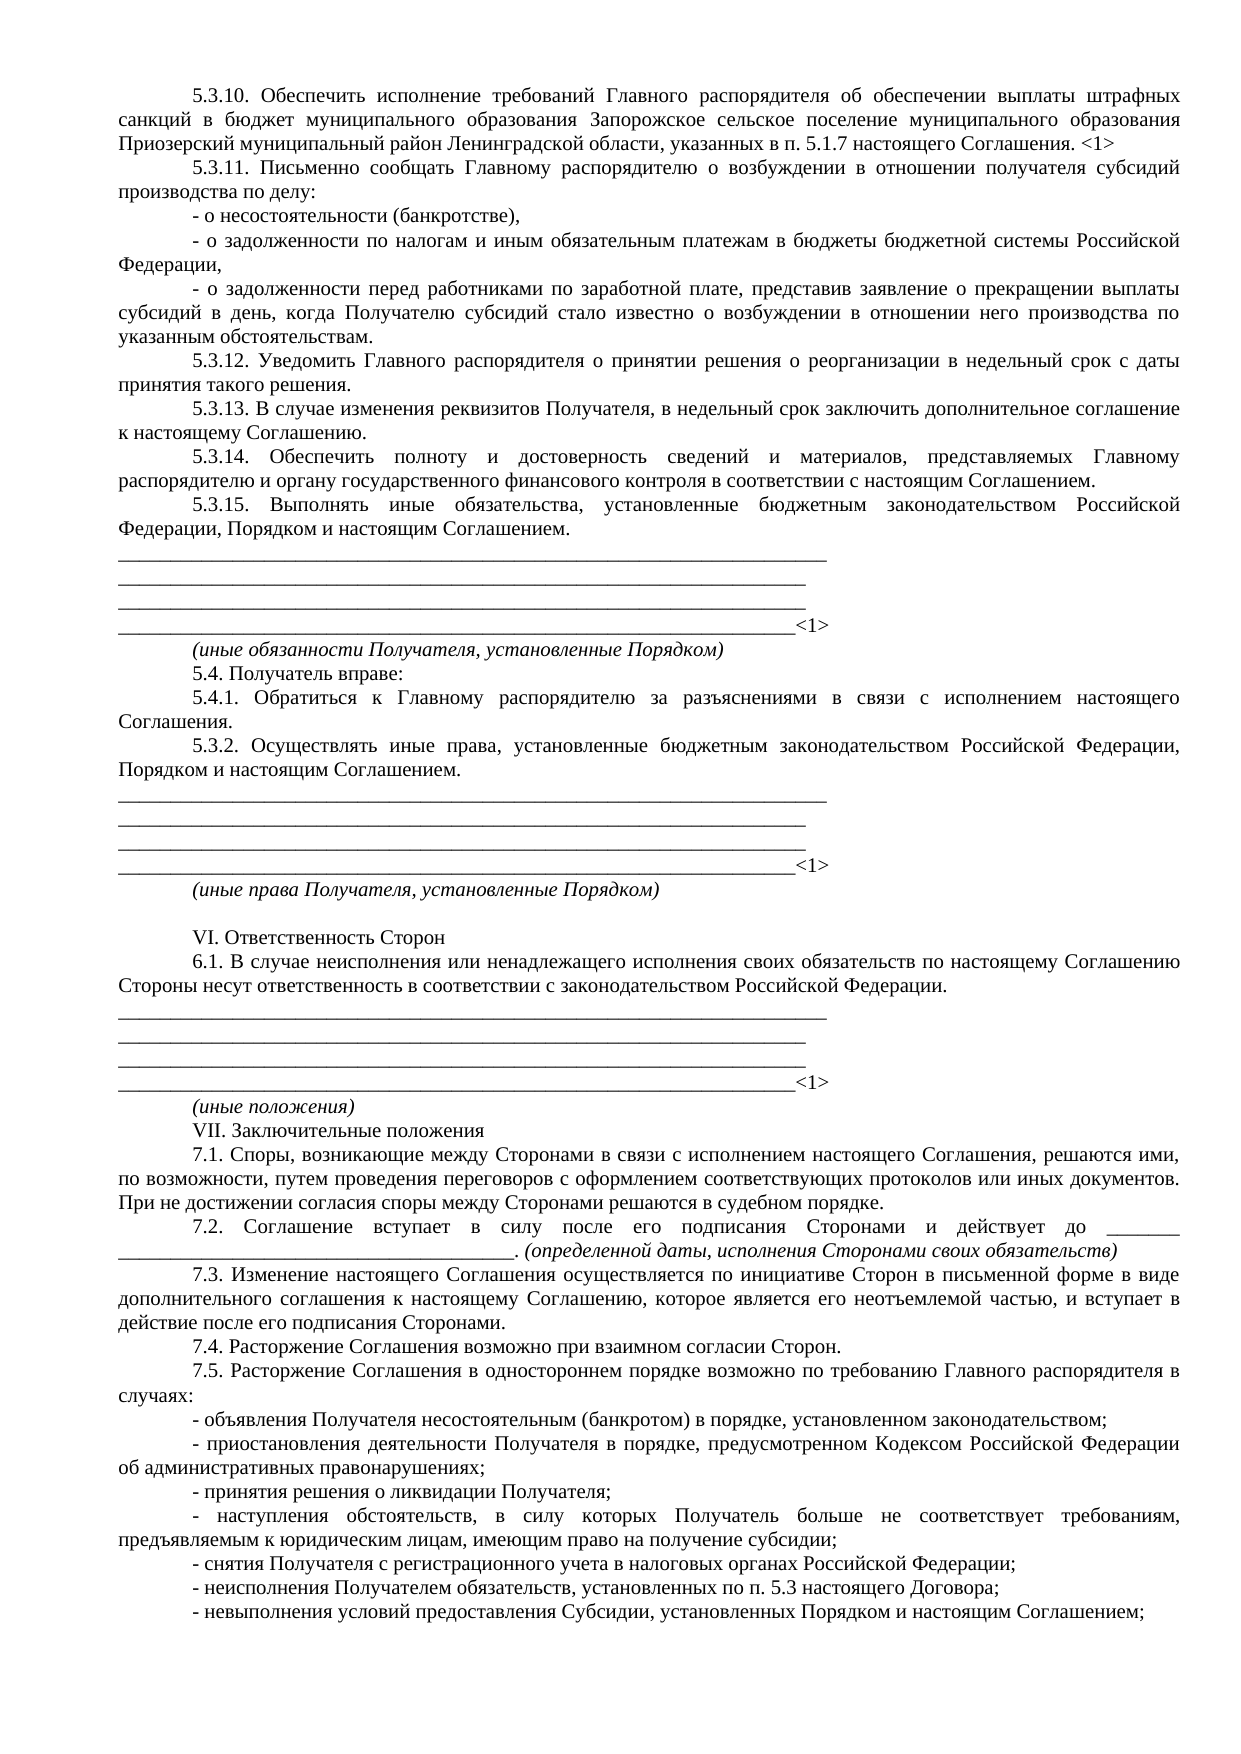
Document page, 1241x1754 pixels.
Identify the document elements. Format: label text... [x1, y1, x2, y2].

text 7.1. Споры, возникающие между Сторонами в связи с исполнением настоящего Соглашения, решаются ими, по возможности, путем проведения переговоров с оформлением соответствующих протоколов или иных документов. При не достижении согласия споры между Сторонами решаются в судебном порядке. [118, 1142, 1181, 1214]
text _________________________________________________________________<1> [118, 853, 1181, 877]
text 6.1. В случае неисполнения или ненадлежащего исполнения своих обязательств по настоящему Соглашению Стороны несут ответственность в соответствии с законодательством Российской Федерации. [118, 949, 1181, 997]
text (иные положения) [118, 1094, 1181, 1118]
text - наступления обстоятельств, в силу которых Получатель больше не соответствует требованиям, предъявляемым к юридическим лицам, имеющим право на получение субсидии; [118, 1503, 1181, 1551]
text - о задолженности перед работниками по заработной плате, представив заявление о прекращении выплаты субсидий в день, когда Получателю субсидий стало известно о возбуждении в отношении него производства по указанным обстоятельствам. [118, 276, 1181, 348]
text 7.5. Расторжение Соглашения в одностороннем порядке возможно по требованию Главного распорядителя в случаях: [118, 1358, 1181, 1407]
text - снятия Получателя с регистрационного учета в налоговых органах Российской Федерации; [118, 1551, 1181, 1575]
text 5.3.10. Обеспечить исполнение требований Главного распорядителя об обеспечении выплаты штрафных санкций в бюджет муниципального образования Запорожское сельское поселение муниципального образования Приозерский муниципальный район Ленинградской области, указанных в п. 5.1.7 настоящего Соглашения. <1> [118, 83, 1181, 155]
text 5.3.14. Обеспечить полноту и достоверность сведений и материалов, представляемых Главному распорядителю и органу государственного финансового контроля в соответствии с настоящим Соглашением. [118, 444, 1181, 492]
text - неисполнения Получателем обязательств, установленных по п. 5.3 настоящего Договора; [118, 1575, 1181, 1599]
text 7.3. Изменение настоящего Соглашения осуществляется по инициативе Сторон в письменной форме в виде дополнительного соглашения к настоящему Соглашению, которое является его неотъемлемой частью, и вступает в действие после его подписания Сторонами. [118, 1262, 1181, 1334]
text 5.4. Получатель вправе: [118, 661, 1181, 685]
text (иные права Получателя, установленные Порядком) [118, 877, 1181, 901]
text - о задолженности по налогам и иным обязательным платежам в бюджеты бюджетной системы Российской Федерации, [118, 227, 1181, 276]
text _________________________________________________________________<1> [118, 1070, 1181, 1094]
text 5.3.11. Письменно сообщать Главному распорядителю о возбуждении в отношении получателя субсидий производства по делу: [118, 155, 1181, 203]
text 5.3.12. Уведомить Главного распорядителя о принятии решения о реорганизации в недельный срок с даты принятия такого решения. [118, 348, 1181, 396]
text - невыполнения условий предоставления Субсидии, установленных Порядком и настоящим Соглашением; [118, 1599, 1181, 1623]
text - о несостоятельности (банкротстве), [118, 203, 1181, 227]
text __________________________________________________________________ [118, 805, 1181, 829]
text VII. Заключительные положения [118, 1118, 1181, 1142]
text VI. Ответственность Сторон [118, 925, 1181, 949]
text __________________________________________________________________ [118, 1046, 1181, 1070]
text - приостановления деятельности Получателя в порядке, предусмотренном Кодексом Российской Федерации об административных правонарушениях; [118, 1431, 1181, 1479]
text - объявления Получателя несостоятельным (банкротом) в порядке, установленном законодательством; [118, 1407, 1181, 1431]
text (иные обязанности Получателя, установленные Порядком) [118, 637, 1181, 661]
text 5.3.2. Осуществлять иные права, установленные бюджетным законодательством Российской Федерации, Порядком и настоящим Соглашением. [118, 733, 1181, 781]
text __________________________________________________________________ [118, 1022, 1181, 1046]
text __________________________________________________________________ [118, 564, 1181, 588]
text 7.4. Расторжение Соглашения возможно при взаимном согласии Сторон. [118, 1334, 1181, 1358]
text _________________________________________________________________<1> [118, 612, 1181, 637]
text - принятия решения о ликвидации Получателя; [118, 1479, 1181, 1503]
text 5.4.1. Обратиться к Главному распорядителю за разъяснениями в связи с исполнением настоящего Соглашения. [118, 685, 1181, 733]
text __________________________________________________________________ [118, 588, 1181, 612]
text 5.3.13. В случае изменения реквизитов Получателя, в недельный срок заключить дополнительное соглашение к настоящему Соглашению. [118, 396, 1181, 444]
text 5.3.15. Выполнять иные обязательства, установленные бюджетным законодательством Российской Федерации, Порядком и настоящим Соглашением. [118, 492, 1181, 540]
text ____________________________________________________________________ [118, 540, 1181, 564]
text __________________________________________________________________ [118, 829, 1181, 853]
text ____________________________________________________________________ [118, 997, 1181, 1022]
text ____________________________________________________________________ [118, 781, 1181, 805]
text 7.2. Соглашение вступает в силу после его подписания Сторонами и действует до _______ ______________________________________. (определенной даты, исполнения Сторонами своих обязательств) [118, 1214, 1181, 1262]
